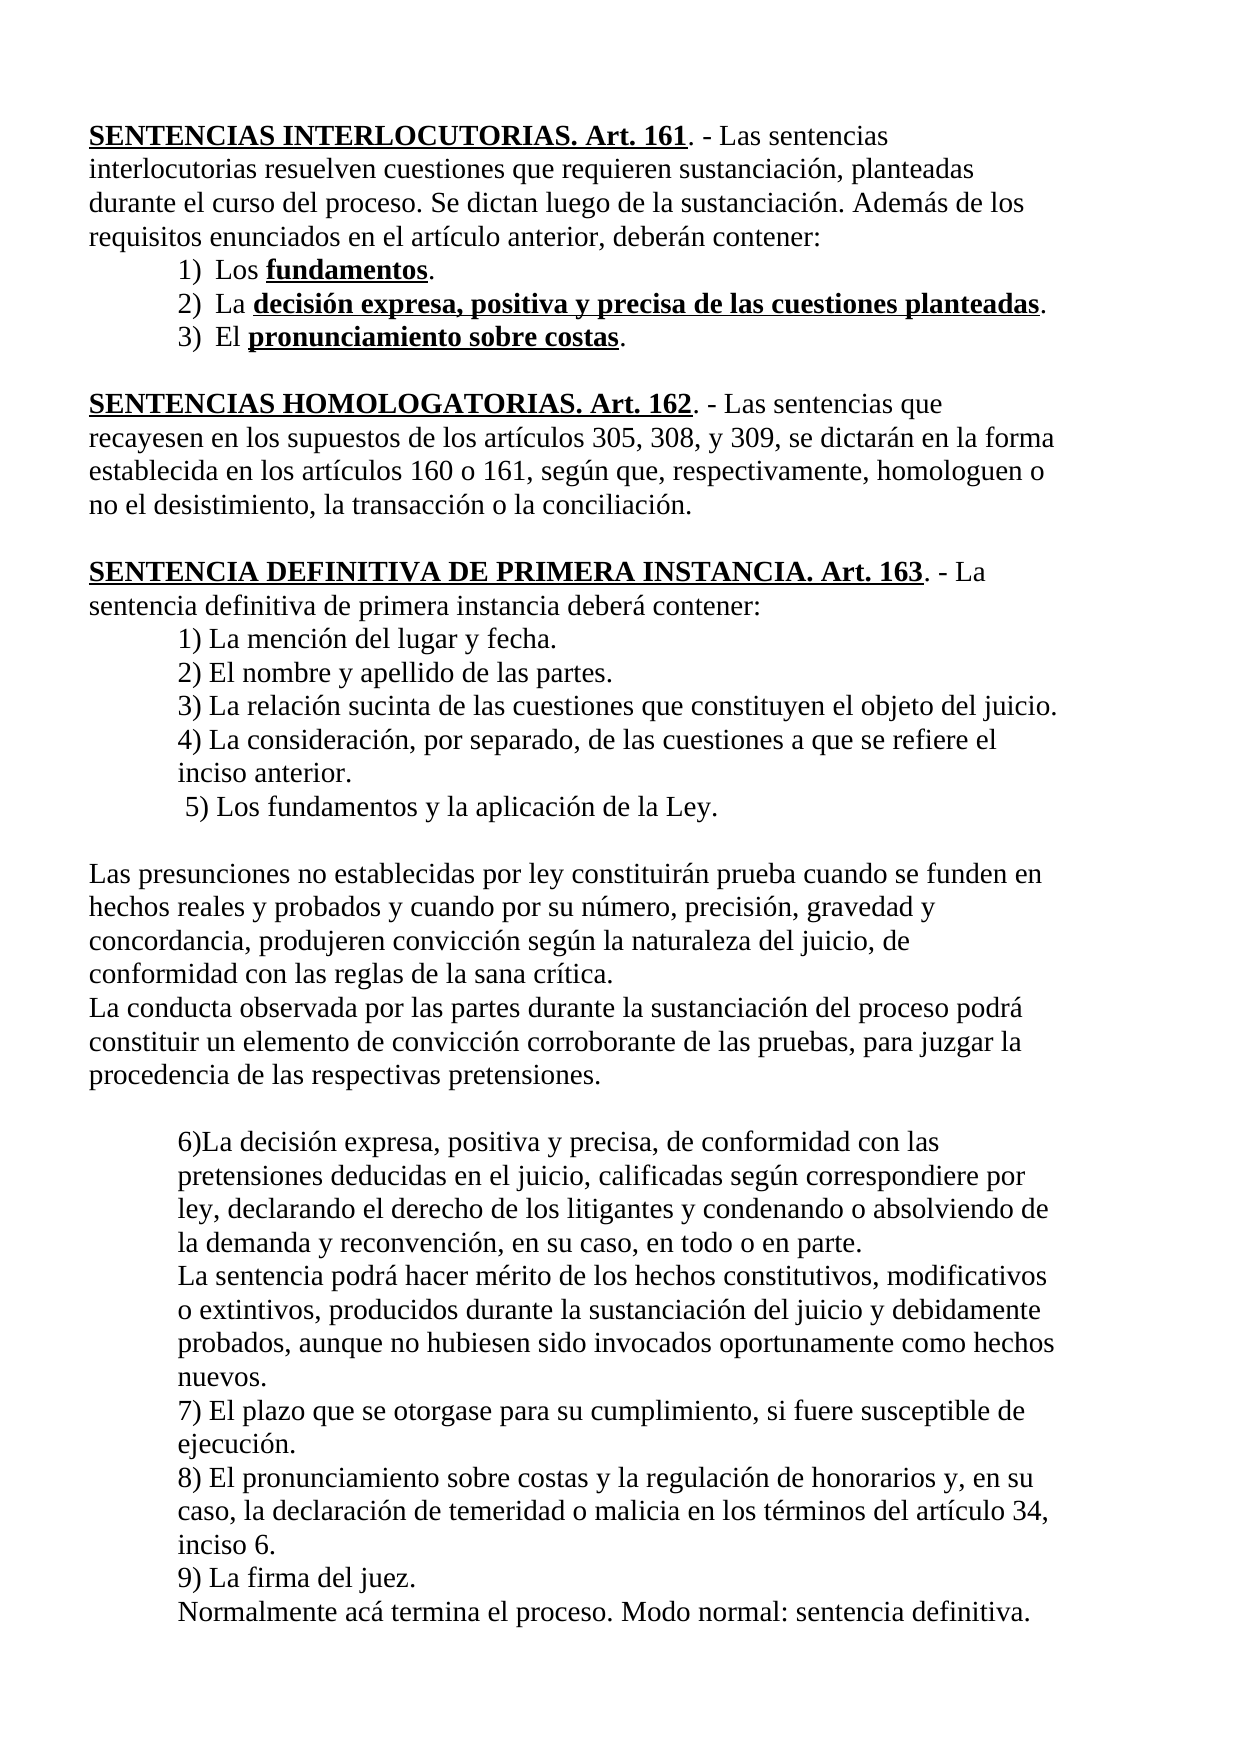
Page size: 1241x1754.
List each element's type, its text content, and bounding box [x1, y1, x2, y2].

list Los fundamentos. [177, 252, 1063, 286]
text SENTENCIA DEFINITIVA DE PRIMERA INSTANCIA. Art. 163. - La sentencia definitiva de primera instancia deberá contener: [89, 554, 1063, 621]
text La conducta observada por las partes durante la sustanciación del proceso podrá constituir un elemento de convicción corroborante de las pruebas, para juzgar la procedencia de las respectivas pretensiones. [89, 990, 1063, 1091]
text 8) El pronunciamiento sobre costas y la regulación de honorarios y, en su caso, la declaración de temeridad o malicia en los términos del artículo 34, inciso 6. [177, 1460, 1063, 1560]
text 9) La firma del juez. [177, 1560, 1063, 1594]
text 1) La mención del lugar y fecha. [177, 621, 1063, 655]
text 5) Los fundamentos y la aplicación de la Ley. [177, 789, 1063, 822]
text La sentencia podrá hacer mérito de los hechos constitutivos, modificativos o extintivos, producidos durante la sustanciación del juicio y debidamente probados, aunque no hubiesen sido invocados oportunamente como hechos nuevos. [177, 1258, 1063, 1393]
list El pronunciamiento sobre costas. [177, 319, 1063, 353]
text Las presunciones no establecidas por ley constituirán prueba cuando se funden en hechos reales y probados y cuando por su número, precisión, gravedad y concordancia, produjeren convicción según la naturaleza del juicio, de conformidad con las reglas de la sana crítica. [89, 856, 1063, 990]
text 6)La decisión expresa, positiva y precisa, de conformidad con las pretensiones deducidas en el juicio, calificadas según correspondiere por ley, declarando el derecho de los litigantes y condenando o absolviendo de la demanda y reconvención, en su caso, en todo o en parte. [177, 1124, 1063, 1258]
list La decisión expresa, positiva y precisa de las cuestiones planteadas. [177, 286, 1063, 319]
text 7) El plazo que se otorgase para su cumplimiento, si fuere susceptible de ejecución. [177, 1393, 1063, 1460]
text 2) El nombre y apellido de las partes. 3) La relación sucinta de las cuestiones que constituyen el objeto del juicio. 4) La consideración, por separado, de las cuestiones a que se refiere el inciso anterior. [177, 655, 1063, 789]
text SENTENCIAS INTERLOCUTORIAS. Art. 161. - Las sentencias interlocutorias resuelven cuestiones que requieren sustanciación, planteadas durante el curso del proceso. Se dictan luego de la sustanciación. Además de los requisitos enunciados en el artículo anterior, deberán contener: [89, 118, 1063, 252]
text SENTENCIAS HOMOLOGATORIAS. Art. 162. - Las sentencias que recayesen en los supuestos de los artículos 305, 308, y 309, se dictarán en la forma establecida en los artículos 160 o 161, según que, respectivamente, homologuen o no el desistimiento, la transacción o la conciliación. [89, 386, 1063, 521]
text Normalmente acá termina el proceso. Modo normal: sentencia definitiva. [177, 1594, 1063, 1627]
